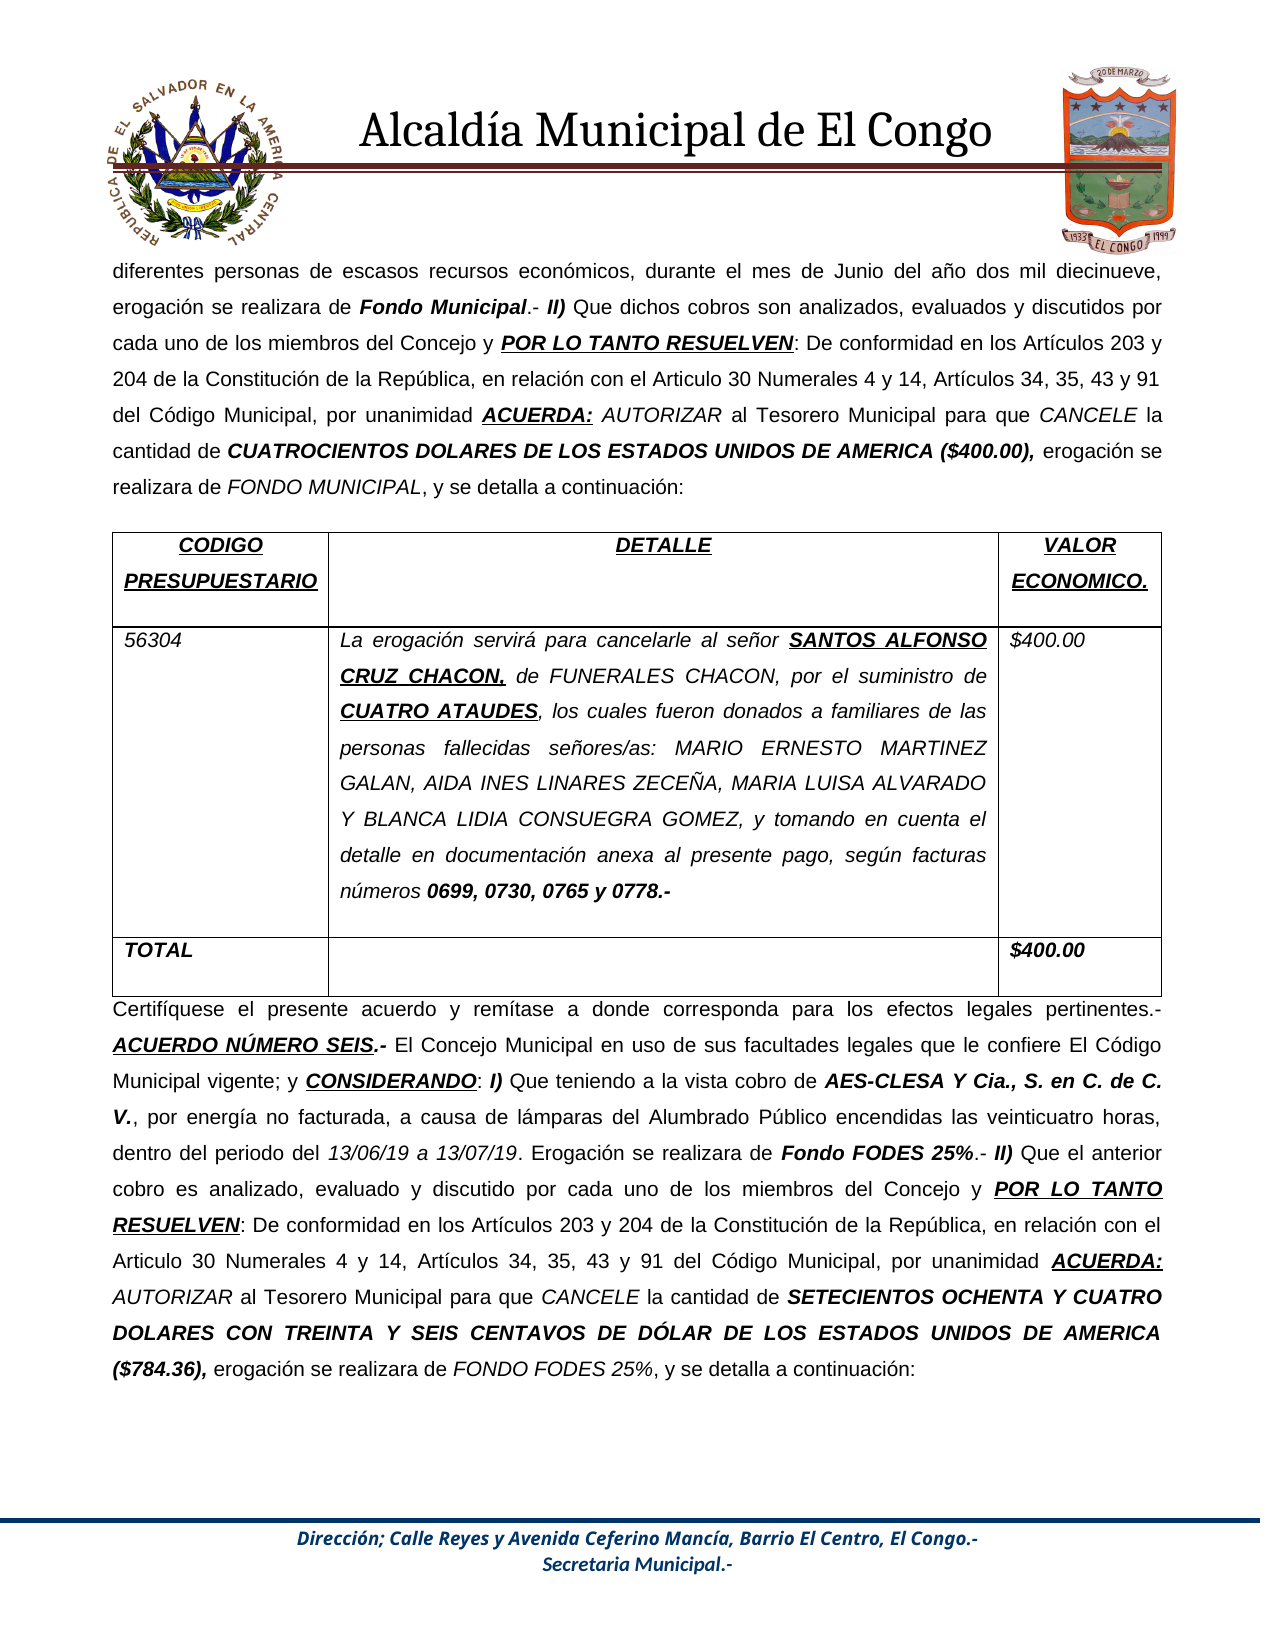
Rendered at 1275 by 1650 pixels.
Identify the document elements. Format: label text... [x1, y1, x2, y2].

table_cell [329, 938, 998, 996]
table_header CODIGO PRESUPUESTARIO [113, 533, 328, 626]
table_cell $400.00 [999, 628, 1161, 937]
picture [106, 78, 284, 256]
table_header DETALLE [329, 533, 998, 626]
table_cell $400.00 [999, 938, 1161, 996]
table_cell 56304 [113, 628, 328, 937]
picture [1061, 66, 1177, 255]
table_cell La erogación servirá para cancelarle al señor SANTOS ALFONSO CRUZ CHACON, de FUNERALES CHACON, por el suministro de CUATRO ATAUDES, los cuales fueron donados a familiares de las personas fallecidas señores/as: MARIO ERNESTO MARTINEZ GALAN, AIDA INES LINARES ZECEÑA, MARIA LUISA ALVARADO Y BLANCA LIDIA CONSUEGRA GOMEZ, y tomando en cuenta el detalle en documentación anexa al presente pago, según facturas números 0699, 0730, 0765 y 0778.- [329, 628, 998, 937]
table_header VALOR ECONOMICO. [999, 533, 1161, 626]
table_cell TOTAL [113, 938, 328, 996]
text Certifíquese el presente acuerdo y remítase a donde corresponda para los efectos legales pertinentes.-ACUERDO NÚMERO SEIS.- El Concejo Municipal en uso de sus facultades legales que le confiere El Código Municipal vigente; y CONSIDERANDO: I) Que teniendo a la vista cobro de AES-CLESA Y Cia., S. en C. de C. V., por energía no facturada, a causa de lámparas del Alumbrado Público encendidas las veinticuatro horas, dentro del periodo del 13/06/19 a 13/07/19. Erogación se realizara de Fondo FODES 25%.- II) Que el anterior cobro es analizado, evaluado y discutido por cada uno de los miembros del Concejo y POR LO TANTO RESUELVEN: De conformidad en los Artículos 203 y 204 de la Constitución de la República, en relación con el Articulo 30 Numerales 4 y 14, Artículos 34, 35, 43 y 91 del Código Municipal, por unanimidad ACUERDA: AUTORIZAR al Tesorero Municipal para que CANCELE la cantidad de SETECIENTOS OCHENTA Y CUATRO DOLARES CON TREINTA Y SEIS CENTAVOS DE DÓLAR DE LOS ESTADOS UNIDOS DE AMERICA ($784.36), erogación se realizara de FONDO FODES 25%, y se detalla a continuación: [112, 997, 1162, 1380]
